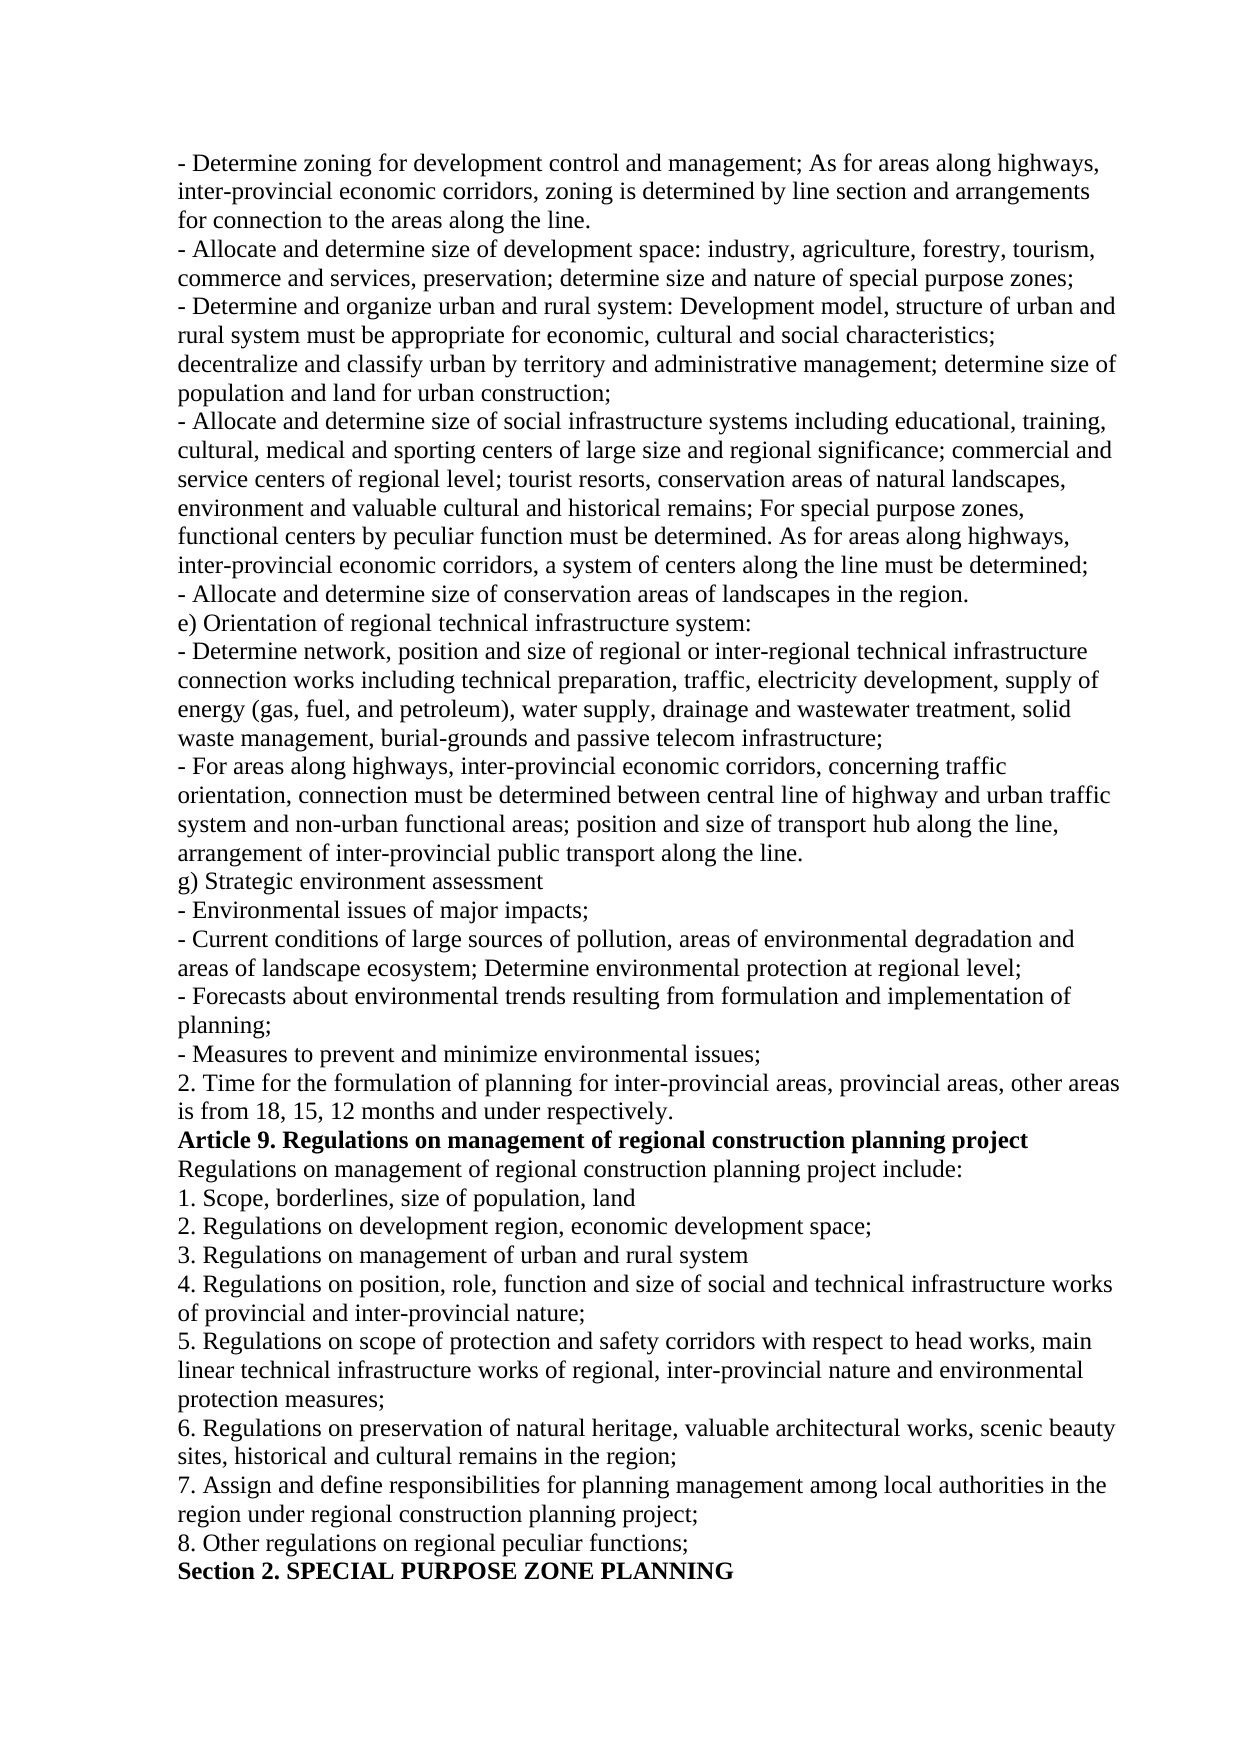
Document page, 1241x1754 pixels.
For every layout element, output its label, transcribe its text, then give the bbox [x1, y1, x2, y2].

text g) Strategic environment assessment [177, 866, 1122, 895]
text - Determine zoning for development control and management; As for areas along highways, inter-provincial economic corridors, zoning is determined by line section and arrangements for connection to the areas along the line. [177, 148, 1122, 234]
text 2. Time for the formulation of planning for inter-provincial areas, provincial areas, other areas is from 18, 15, 12 months and under respectively. [177, 1068, 1122, 1125]
text 6. Regulations on preservation of natural heritage, valuable architectural works, scenic beauty sites, historical and cultural remains in the region; [177, 1413, 1122, 1470]
text - Determine network, position and size of regional or inter-regional technical infrastructure connection works including technical preparation, traffic, electricity development, supply of energy (gas, fuel, and petroleum), water supply, drainage and wastewater treatment, solid waste management, burial-grounds and passive telecom infrastructure; [177, 636, 1122, 751]
text Regulations on management of regional construction planning project include: [177, 1154, 1122, 1183]
text - Current conditions of large sources of pollution, areas of environmental degradation and areas of landscape ecosystem; Determine environmental protection at regional level; [177, 924, 1122, 981]
text - Forecasts about environmental trends resulting from formulation and implementation of planning; [177, 981, 1122, 1039]
text e) Orientation of regional technical infrastructure system: [177, 608, 1122, 636]
text - Determine and organize urban and rural system: Development model, structure of urban and rural system must be appropriate for economic, cultural and social characteristics; decentralize and classify urban by territory and administrative management; determine size of population and land for urban construction; [177, 291, 1122, 406]
text Article 9. Regulations on management of regional construction planning project [177, 1125, 1122, 1154]
text 2. Regulations on development region, economic development space; [177, 1211, 1122, 1240]
text 1. Scope, borderlines, size of population, land [177, 1183, 1122, 1211]
text 3. Regulations on management of urban and rural system [177, 1240, 1122, 1269]
text 4. Regulations on position, role, function and size of social and technical infrastructure works of provincial and inter-provincial nature; [177, 1269, 1122, 1326]
text - Environmental issues of major impacts; [177, 895, 1122, 924]
text - Allocate and determine size of conservation areas of landscapes in the region. [177, 579, 1122, 608]
text - Allocate and determine size of social infrastructure systems including educational, training, cultural, medical and sporting centers of large size and regional significance; commercial and service centers of regional level; tourist resorts, conservation areas of natural landscapes, environment and valuable cultural and historical remains; For special purpose zones, functional centers by peculiar function must be determined. As for areas along highways, inter-provincial economic corridors, a system of centers along the line must be determined; [177, 406, 1122, 579]
text 5. Regulations on scope of protection and safety corridors with respect to head works, main linear technical infrastructure works of regional, inter-provincial nature and environmental protection measures; [177, 1326, 1122, 1413]
text - For areas along highways, inter-provincial economic corridors, concerning traffic orientation, connection must be determined between central line of highway and urban traffic system and non-urban functional areas; position and size of transport hub along the line, arrangement of inter-provincial public transport along the line. [177, 751, 1122, 866]
text Section 2. SPECIAL PURPOSE ZONE PLANNING [177, 1556, 1122, 1585]
text 7. Assign and define responsibilities for planning management among local authorities in the region under regional construction planning project; [177, 1470, 1122, 1528]
text - Allocate and determine size of development space: industry, agriculture, forestry, tourism, commerce and services, preservation; determine size and nature of special purpose zones; [177, 234, 1122, 291]
text - Measures to prevent and minimize environmental issues; [177, 1039, 1122, 1068]
text 8. Other regulations on regional peculiar functions; [177, 1528, 1122, 1556]
